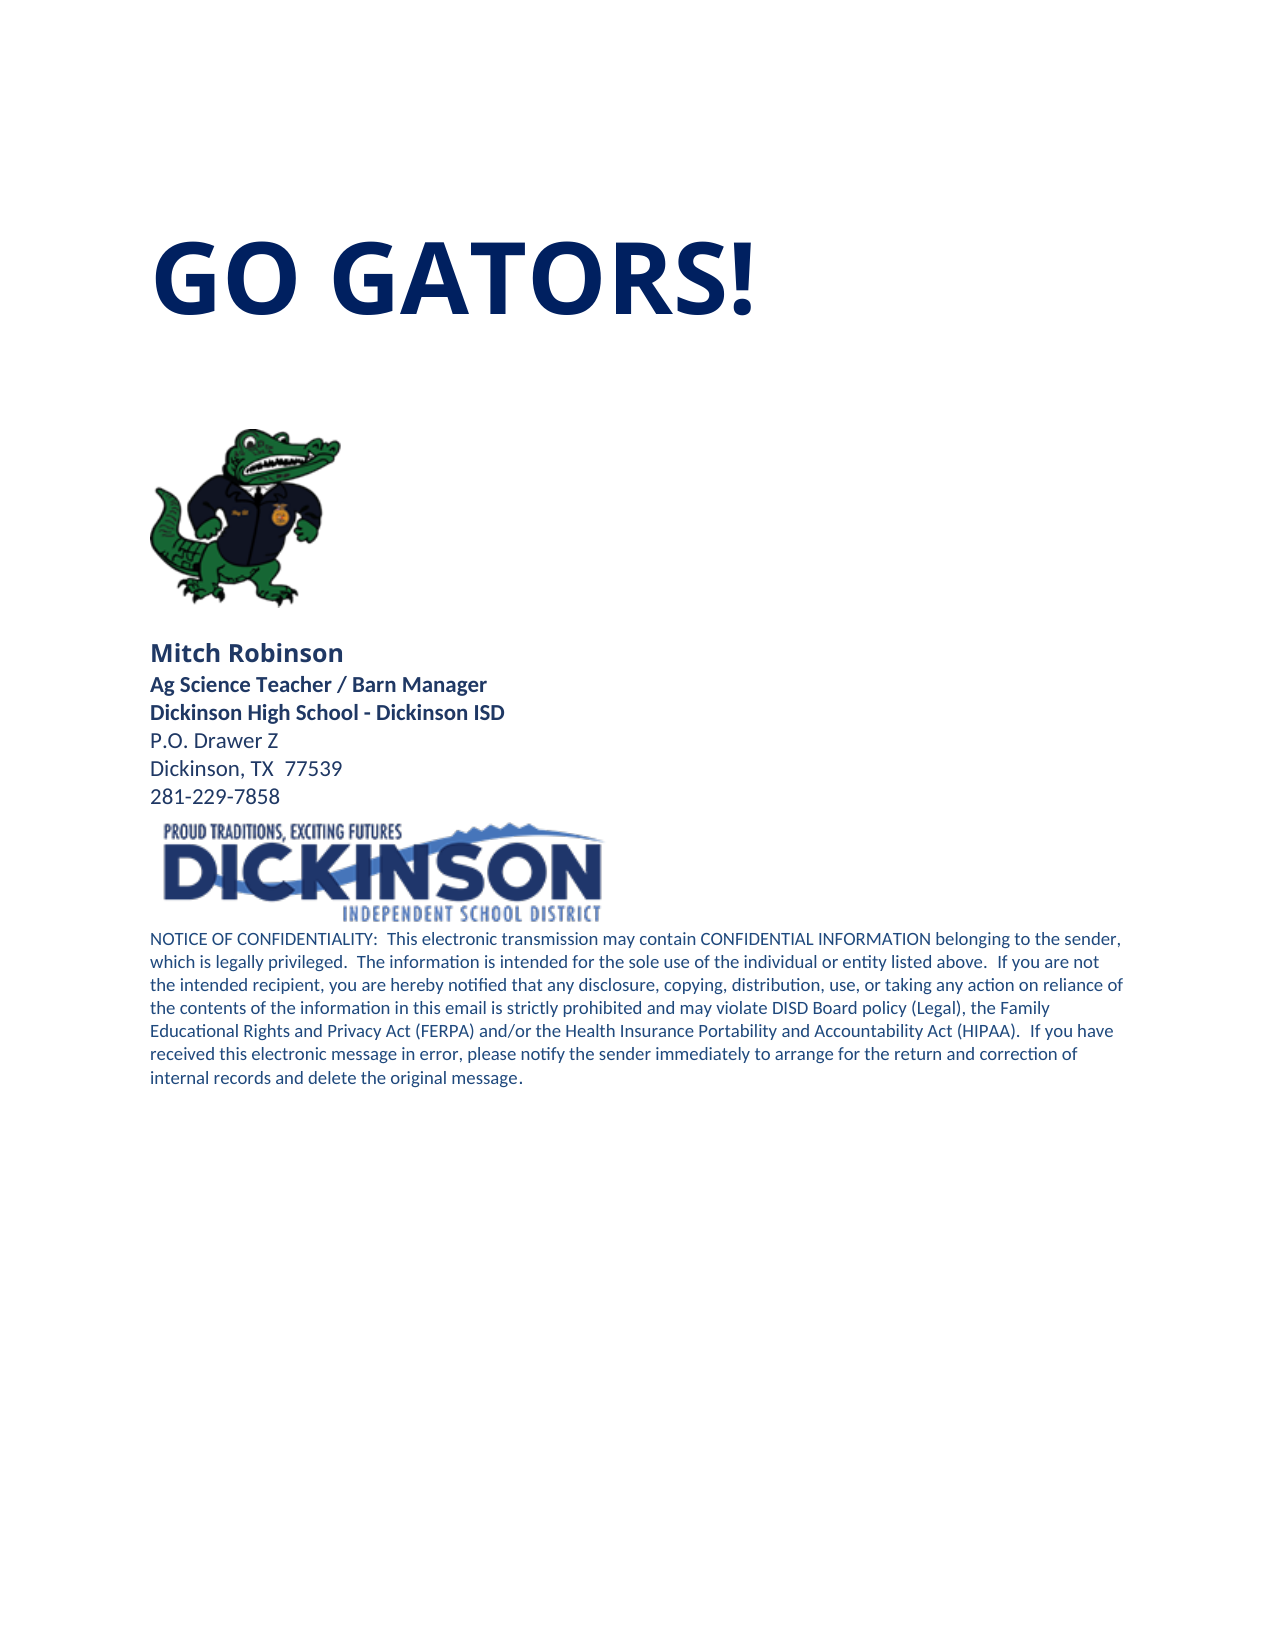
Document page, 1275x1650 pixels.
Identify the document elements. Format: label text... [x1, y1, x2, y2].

text Mitch Robinson [150, 636, 1125, 670]
text 281-229-7858 [150, 782, 1125, 810]
text NOTICE OF CONFIDENTIALITY: This electronic transmission may contain CONFIDENTIAL INFORMATION belonging to the sender, which is legally privileged. The information is intended for the sole use of the individual or entity listed above. If you are not the intended recipient, you are hereby notified that any disclosure, copying, distribution, use, or taking any action on reliance of the contents of the information in this email is strictly prohibited and may violate DISD Board policy (Legal), the Family Educational Rights and Privacy Act (FERPA) and/or the Health Insurance Portability and Accountability Act (HIPAA). If you have received this electronic message in error, please notify the sender immediately to arrange for the return and correction of internal records and delete the original message. [150, 927, 1125, 1089]
text P.O. Drawer Z [150, 726, 1125, 754]
text Ag Science Teacher / Barn Manager [150, 670, 1125, 698]
text GO GATORS! [150, 207, 1125, 343]
text Dickinson High School - Dickinson ISD [150, 698, 1125, 726]
picture [150, 429, 341, 608]
picture [150, 810, 619, 928]
text Dickinson, TX 77539 [150, 754, 1125, 782]
